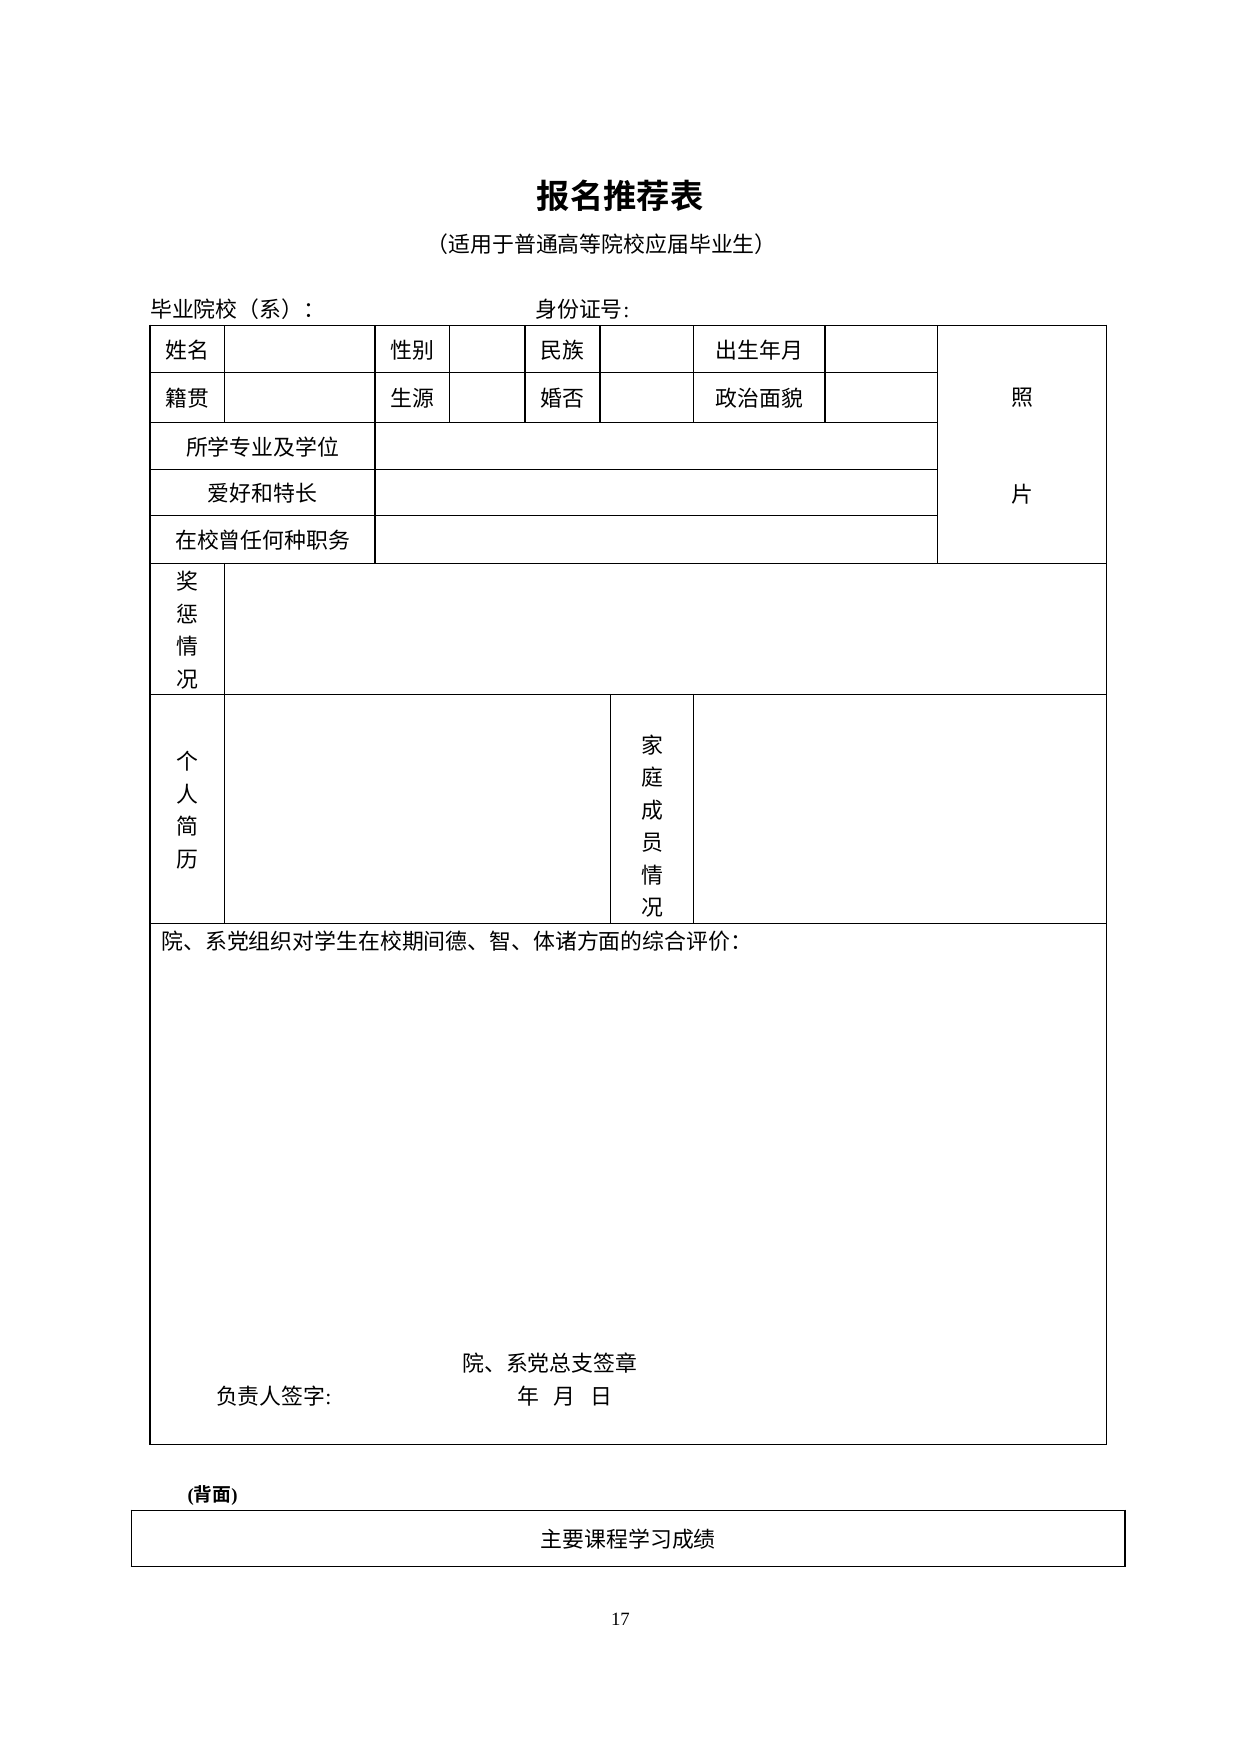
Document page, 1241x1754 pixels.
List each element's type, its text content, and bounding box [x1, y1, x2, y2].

table_header [826, 326, 937, 372]
table_cell [376, 516, 937, 563]
table_cell 婚否 [526, 373, 599, 422]
text (背面) [187, 1477, 1053, 1509]
table_cell 籍贯 [151, 373, 224, 422]
table_cell [376, 470, 937, 514]
table_cell 家 庭 成 员 情 况 [611, 695, 693, 922]
table_cell 政治面貌 [694, 373, 824, 422]
table_cell 院、系党组织对学生在校期间德、智、体诸方面的综合评价： 院、系党总支签章 负责人签字: 年 月 日 [151, 924, 1106, 1443]
table_cell [225, 695, 610, 922]
table_cell [450, 373, 524, 422]
table_header [601, 326, 693, 372]
table_cell [225, 373, 374, 422]
text （适用于普通高等院校应届毕业生） [150, 227, 1053, 259]
table_header [450, 326, 524, 372]
table_cell 爱好和特长 [151, 470, 374, 514]
table_cell 个 人 简 历 [151, 695, 224, 922]
table_cell 在校曾任何种职务 [151, 516, 374, 563]
table_cell [225, 564, 1106, 694]
table_cell 奖 惩 情 况 [151, 564, 224, 694]
table_header [225, 326, 374, 372]
table_cell [694, 695, 1106, 922]
table_header 主要课程学习成绩 [132, 1511, 1124, 1566]
table_header 民族 [526, 326, 599, 372]
table_header 出生年月 [694, 326, 824, 372]
table_cell 生源 [376, 373, 449, 422]
table_header 照 片 [938, 326, 1106, 563]
table_cell [601, 373, 693, 422]
table_cell [826, 373, 937, 422]
table_cell [376, 423, 937, 468]
table_cell 所学专业及学位 [151, 423, 374, 468]
table_header 性别 [376, 326, 449, 372]
text 报名推荐表 [152, 162, 1088, 227]
table_header 姓名 [151, 326, 224, 372]
text 毕业院校（系）： 身份证号: [150, 292, 1087, 324]
